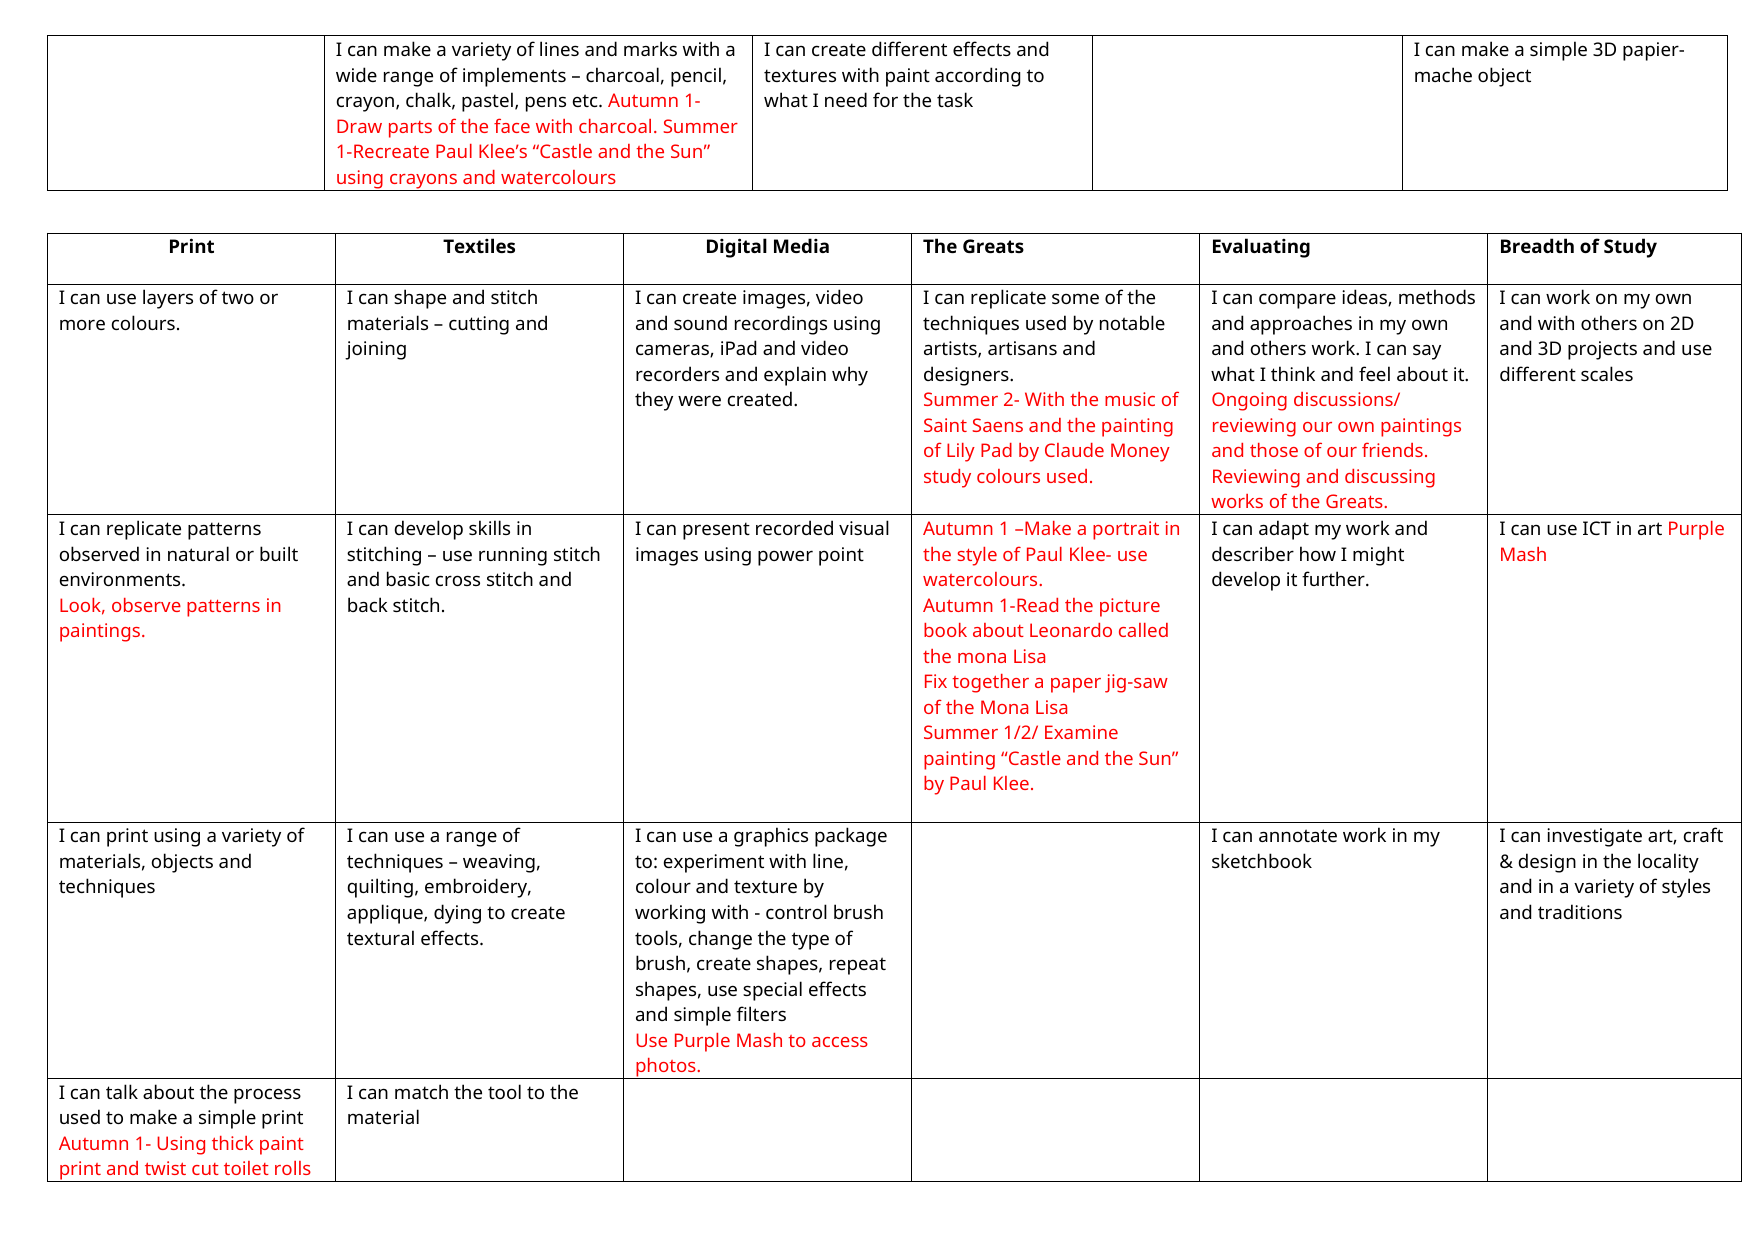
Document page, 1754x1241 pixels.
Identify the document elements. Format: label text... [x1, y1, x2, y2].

table_cell I can present recorded visual images using power point [624, 515, 911, 822]
table_cell I can make a variety of lines and marks with a wide range of implements – charcoal, pencil, crayon, chalk, pastel, pens etc. Autumn 1-Draw parts of the face with charcoal. Summer 1-Recreate Paul Klee’s “Castle and the Sun” using crayons and watercolours [325, 36, 752, 189]
table_cell I can annotate work in my sketchbook [1200, 823, 1487, 1078]
table_cell I can create images, video and sound recordings using cameras, iPad and video recorders and explain why they were created. [624, 285, 911, 514]
table_cell I can use a graphics package to: experiment with line, colour and texture by working with - control brush tools, change the type of brush, create shapes, repeat shapes, use special effects and simple filters Use Purple Mash to access photos. [624, 823, 911, 1078]
table_cell I can replicate patterns observed in natural or built environments. Look, observe patterns in paintings. [48, 515, 335, 822]
table_header Breadth of Study [1488, 234, 1741, 284]
table_cell I can investigate art, craft & design in the locality and in a variety of styles and traditions [1488, 823, 1741, 1078]
table_header The Greats [912, 234, 1199, 284]
table_cell I can develop skills in stitching – use running stitch and basic cross stitch and back stitch. [336, 515, 623, 822]
table_cell I can shape and stitch materials – cutting and joining [336, 285, 623, 514]
table_cell I can work on my own and with others on 2D and 3D projects and use different scales [1488, 285, 1741, 514]
table_cell I can print using a variety of materials, objects and techniques [48, 823, 335, 1078]
table_cell I can use layers of two or more colours. [48, 285, 335, 514]
table_cell I can compare ideas, methods and approaches in my own and others work. I can say what I think and feel about it. Ongoing discussions/ reviewing our own paintings and those of our friends. Reviewing and discussing works of the Greats. [1200, 285, 1487, 514]
table_cell [1200, 1079, 1487, 1181]
table_cell [624, 1079, 911, 1181]
table_header Textiles [336, 234, 623, 284]
table_cell I can replicate some of the techniques used by notable artists, artisans and designers. Summer 2- With the music of Saint Saens and the painting of Lily Pad by Claude Money study colours used. [912, 285, 1199, 514]
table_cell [336, 1079, 623, 1181]
table_cell I can use ICT in art Purple Mash [1488, 515, 1741, 822]
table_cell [48, 1079, 335, 1181]
table_cell Autumn 1 –Make a portrait in the style of Paul Klee- use watercolours. Autumn 1-Read the picture book about Leonardo called the mona Lisa Fix together a paper jig-saw of the Mona Lisa Summer 1/2/ Examine painting “Castle and the Sun” by Paul Klee. [912, 515, 1199, 822]
table_header Evaluating [1200, 234, 1487, 284]
table_cell [912, 823, 1199, 1078]
table_cell [1093, 36, 1402, 189]
table_header Print [48, 234, 335, 284]
table_cell I can make a simple 3D papier-mache object [1403, 36, 1727, 189]
table_header Digital Media [624, 234, 911, 284]
table_cell I can adapt my work and describer how I might develop it further. [1200, 515, 1487, 822]
table_cell I can create different effects and textures with paint according to what I need for the task [753, 36, 1092, 189]
table_cell I can use a range of techniques – weaving, quilting, embroidery, applique, dying to create textural effects. [336, 823, 623, 1078]
table_cell [1488, 1079, 1741, 1181]
table_cell [912, 1079, 1199, 1181]
table_cell [48, 36, 324, 189]
